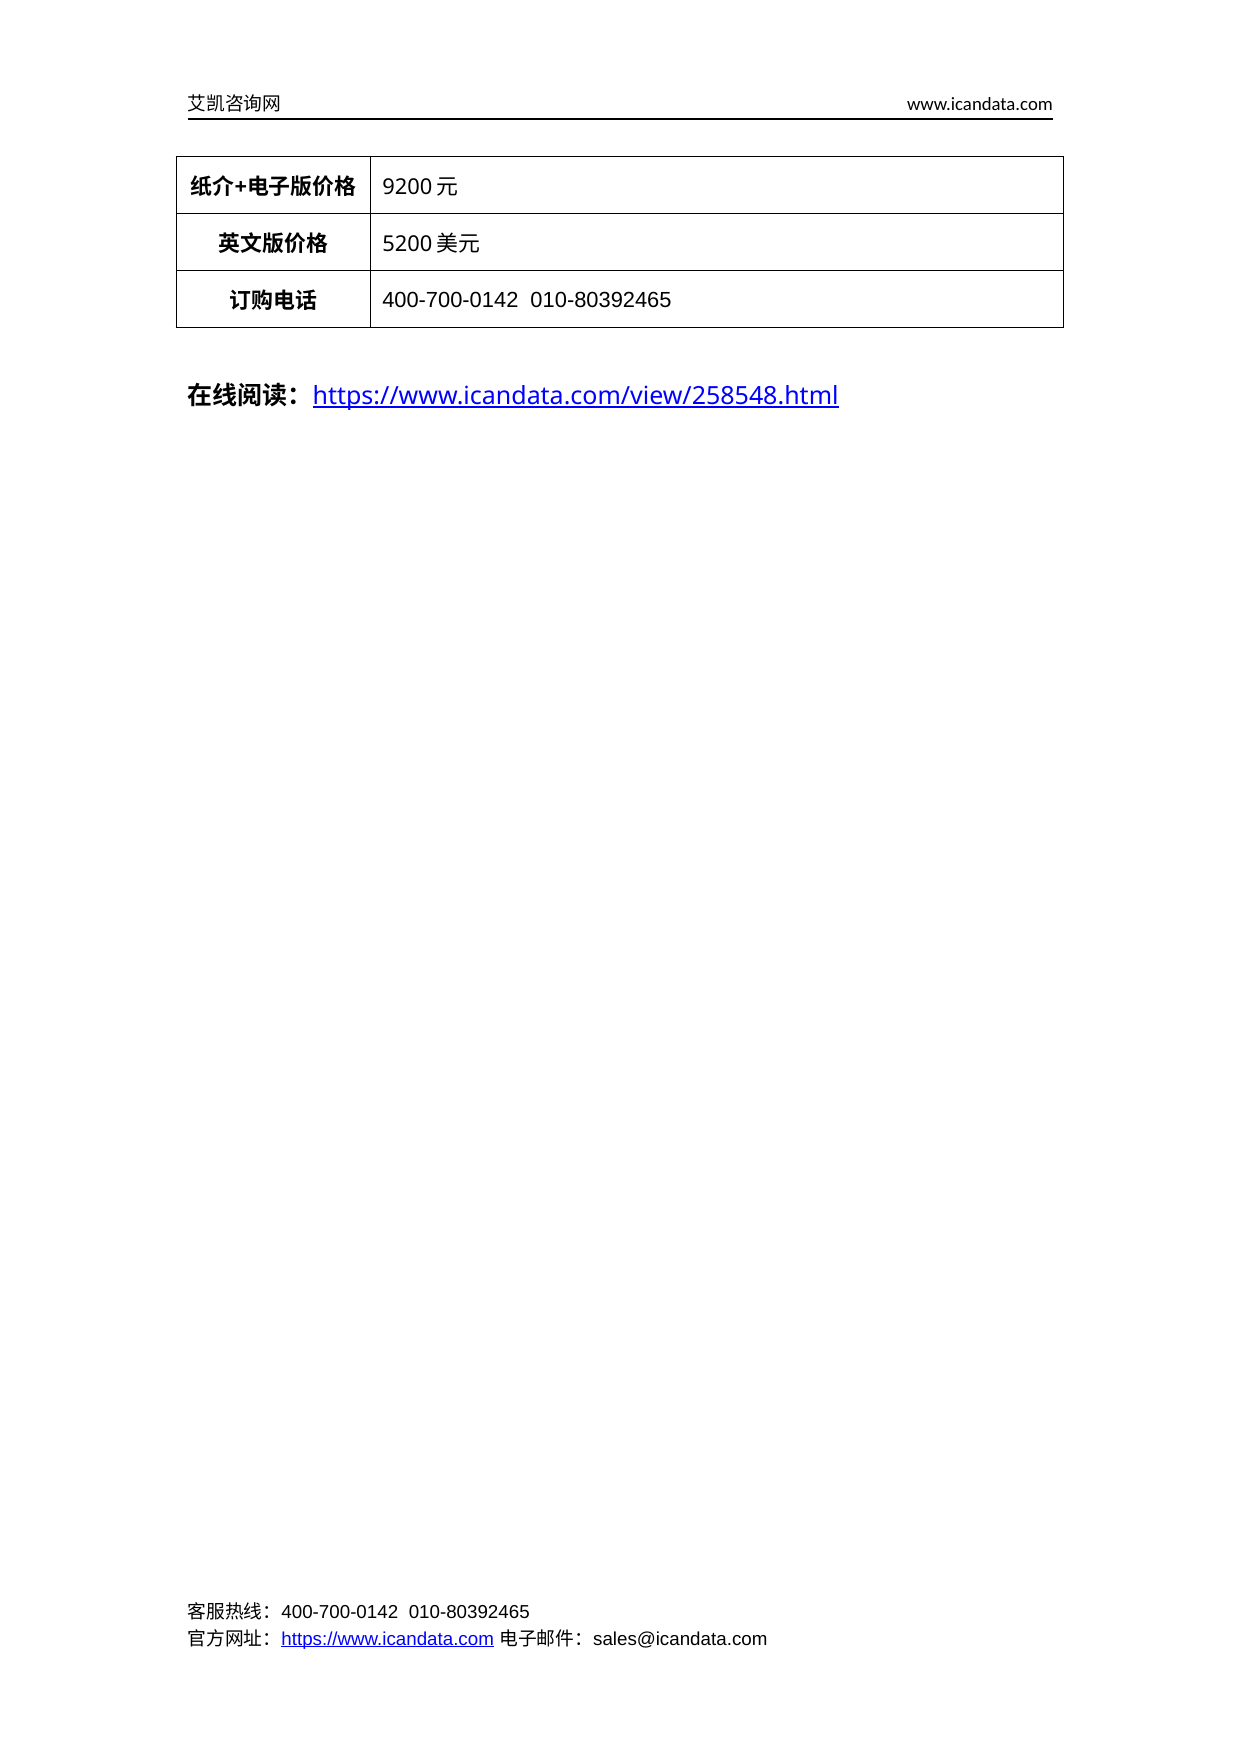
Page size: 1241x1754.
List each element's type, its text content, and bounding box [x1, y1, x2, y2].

table_cell 英文版价格 [177, 214, 370, 270]
table_cell 5200美元 [371, 214, 1063, 270]
table_cell 纸介+电子版价格 [177, 157, 370, 213]
table_cell 400-700-0142 010-80392465 [371, 271, 1063, 327]
text 在线阅读：https://www.icandata.com/view/258548.html [187, 361, 1053, 426]
table_cell 订购电话 [177, 271, 370, 327]
table_cell 9200元 [371, 157, 1063, 213]
